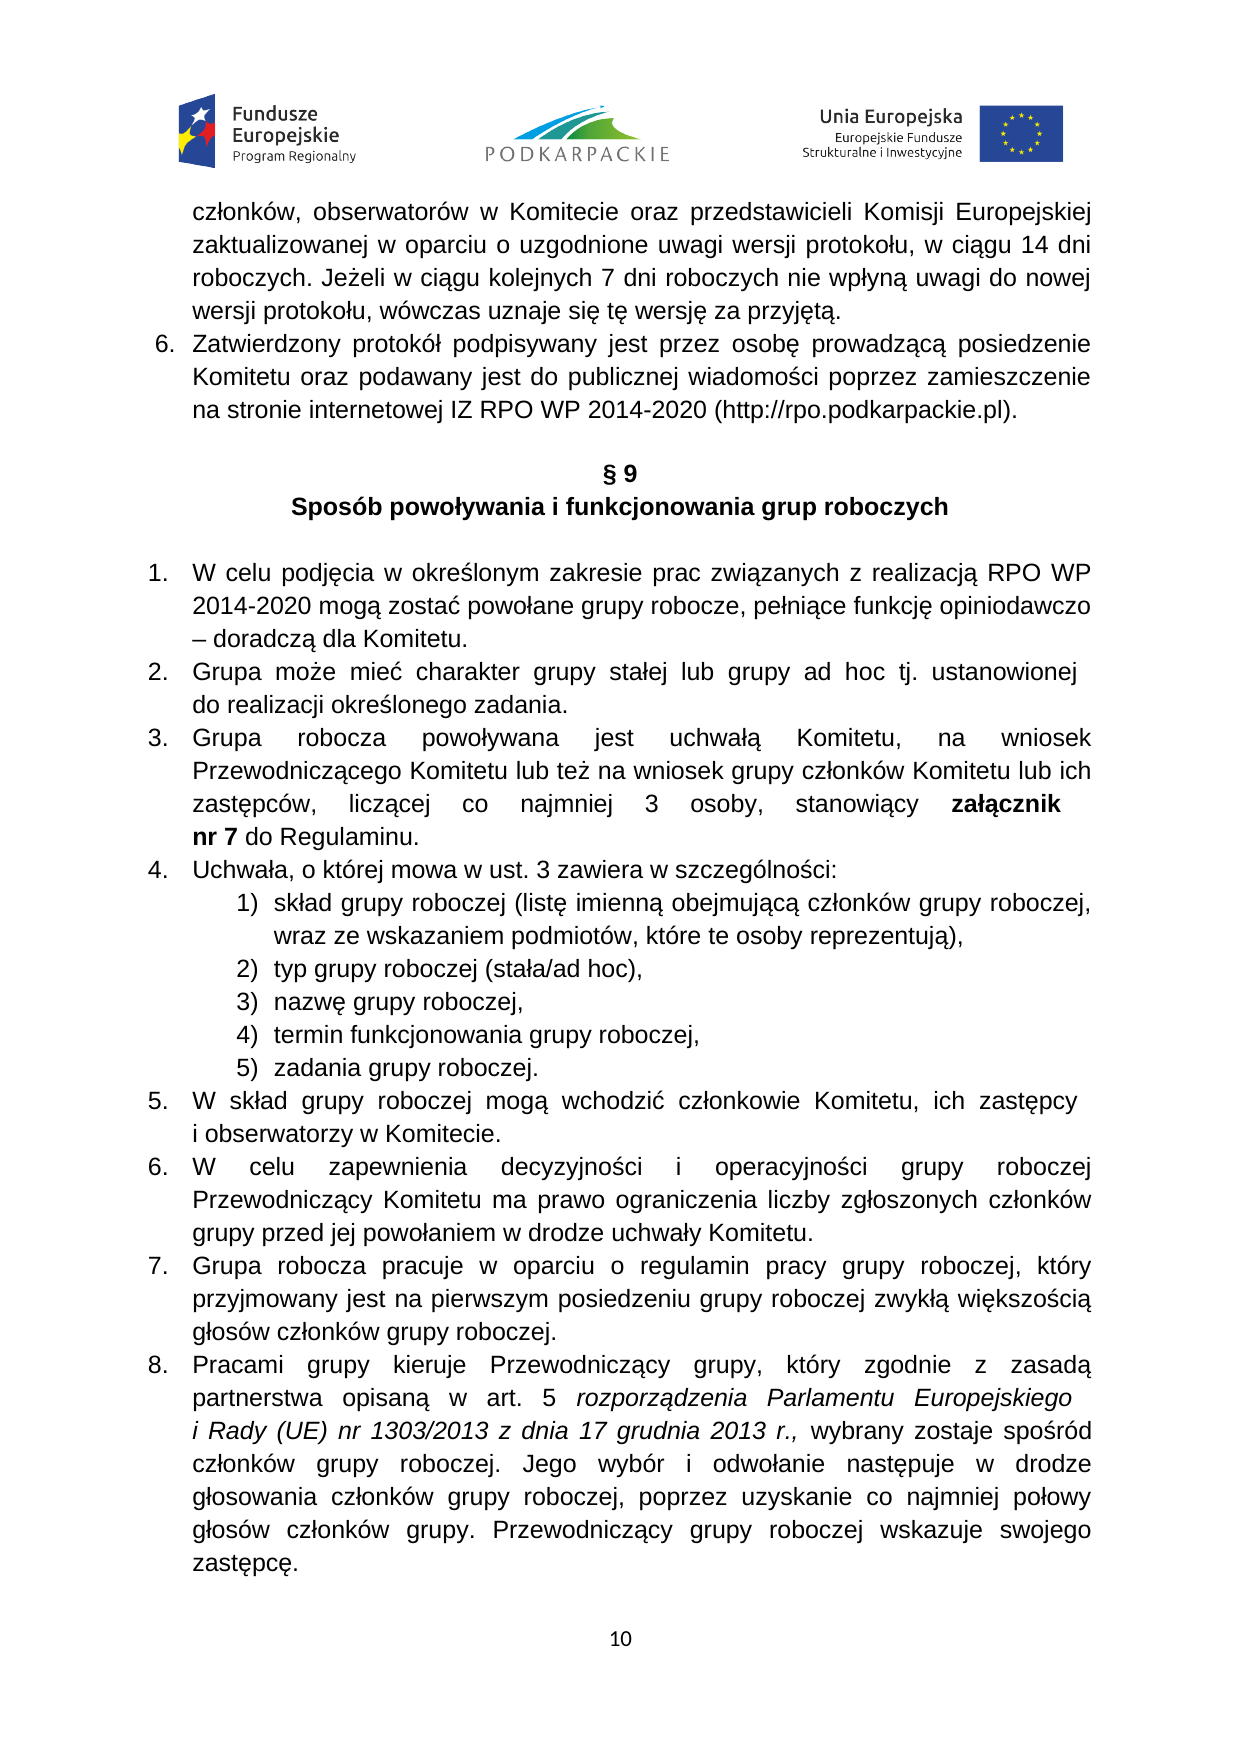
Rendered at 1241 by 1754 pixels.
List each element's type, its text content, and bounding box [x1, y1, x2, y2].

list nazwę grupy roboczej, [236, 987, 1093, 1016]
list skład grupy roboczej (listę imienną obejmującą członków grupy roboczej, wraz ze wskazaniem podmiotów, które te osoby reprezentują), [236, 888, 1093, 949]
text Sposób powoływania i funkcjonowania grup roboczych [148, 492, 1093, 520]
list Grupa robocza pracuje w oparciu o regulamin pracy grupy roboczej, który przyjmowany jest na pierwszym posiedzeniu grupy roboczej zwykłą większością głosów członków grupy roboczej. [148, 1251, 1093, 1346]
list W celu podjęcia w określonym zakresie prac związanych z realizacją RPO WP 2014-2020 mogą zostać powołane grupy robocze, pełniące funkcję opiniodawczo – doradczą dla Komitetu. [148, 558, 1093, 652]
list Pracami grupy kieruje Przewodniczący grupy, który zgodnie z zasadą partnerstwa opisaną w art. 5 rozporządzenia Parlamentu Europejskiego i Rady (UE) nr 1303/2013 z dnia 17 grudnia 2013 r., wybrany zostaje spośród członków grupy roboczej. Jego wybór i odwołanie następuje w drodze głosowania członków grupy roboczej, poprzez uzyskanie co najmniej połowy głosów członków grupy. Przewodniczący grupy roboczej wskazuje swojego zastępcę. [148, 1350, 1093, 1577]
list Grupa może mieć charakter grupy stałej lub grupy ad hoc tj. ustanowionej do realizacji określonego zadania. [148, 657, 1093, 718]
list Grupa robocza powoływana jest uchwałą Komitetu, na wniosek Przewodniczącego Komitetu lub też na wniosek grupy członków Komitetu lub ich zastępców, liczącej co najmniej 3 osoby, stanowiący załącznik nr 7 do Regulaminu. [148, 723, 1093, 851]
list typ grupy roboczej (stała/ad hoc), [236, 954, 1093, 983]
picture [147, 73, 1093, 198]
list zadania grupy roboczej. [236, 1053, 1093, 1082]
text § 9 [148, 458, 1093, 487]
list W skład grupy roboczej mogą wchodzić członkowie Komitetu, ich zastępcy i obserwatorzy w Komitecie. [148, 1086, 1093, 1148]
list Zatwierdzony protokół podpisywany jest przez osobę prowadzącą posiedzenie Komitetu oraz podawany jest do publicznej wiadomości poprzez zamieszczenie na stronie internetowej IZ RPO WP 2014-2020 (http://rpo.podkarpackie.pl). [154, 329, 1093, 424]
list termin funkcjonowania grupy roboczej, [236, 1020, 1093, 1049]
list W celu zapewnienia decyzyjności i operacyjności grupy roboczej Przewodniczący Komitetu ma prawo ograniczenia liczby zgłoszonych członków grupy przed jej powołaniem w drodze uchwały Komitetu. [148, 1152, 1093, 1247]
list Uchwała, o której mowa w ust. 3 zawiera w szczególności: [148, 855, 1093, 883]
